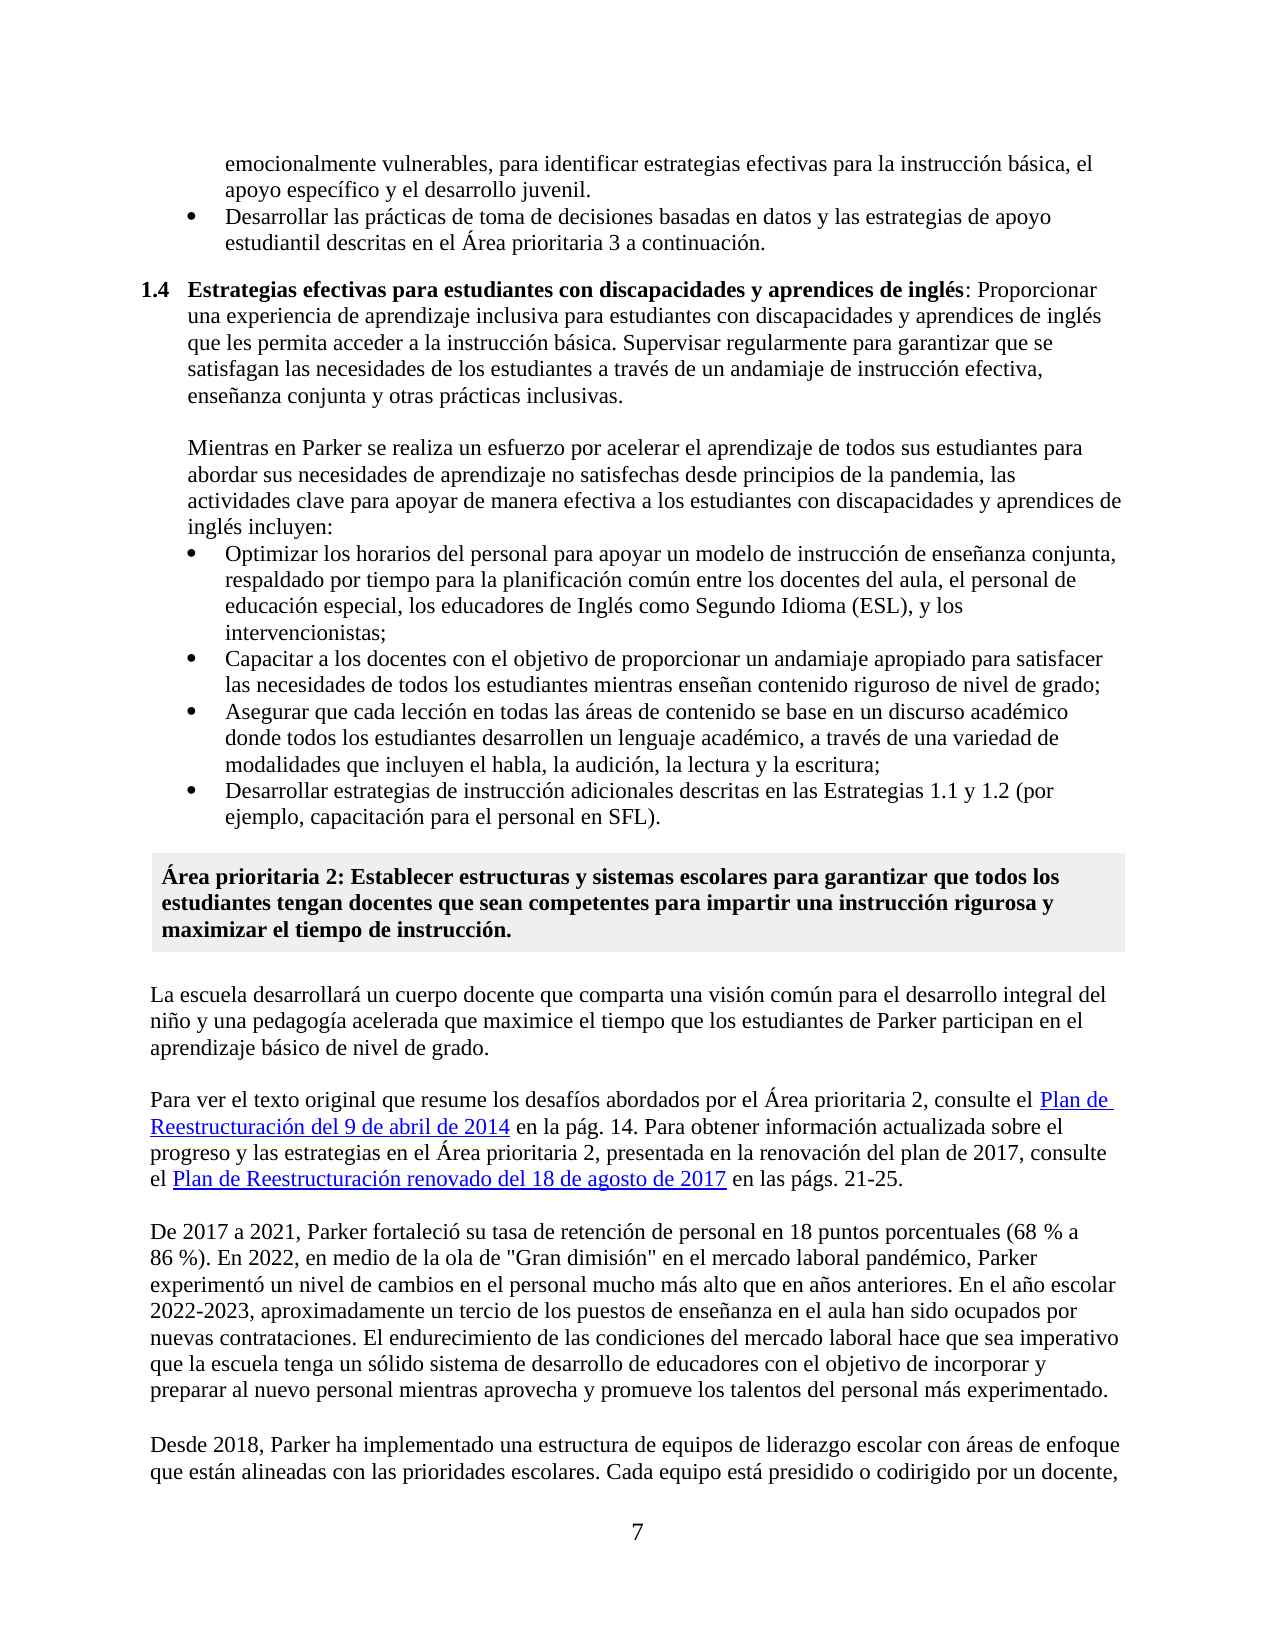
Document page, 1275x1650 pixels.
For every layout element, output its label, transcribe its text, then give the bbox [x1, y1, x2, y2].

list Asegurar que cada lección en todas las áreas de contenido se base en un discurso académico donde todos los estudiantes desarrollen un lenguaje académico, a través de una variedad de modalidades que incluyen el habla, la audición, la lectura y la escritura; [187, 698, 1125, 777]
list Capacitar a los docentes con el objetivo de proporcionar un andamiaje apropiado para satisfacer las necesidades de todos los estudiantes mientras enseñan contenido riguroso de nivel de grado; [187, 645, 1125, 698]
text De 2017 a 2021, Parker fortaleció su tasa de retención de personal en 18 puntos porcentuales (68 % a 86 %). En 2022, en medio de la ola de "Gran dimisión" en el mercado laboral pandémico, Parker experimentó un nivel de cambios en el personal mucho más alto que en años anteriores. En el año escolar 2022-2023, aproximadamente un tercio de los puestos de enseñanza en el aula han sido ocupados por nuevas contrataciones. El endurecimiento de las condiciones del mercado laboral hace que sea imperativo que la escuela tenga un sólido sistema de desarrollo de educadores con el objetivo de incorporar y preparar al nuevo personal mientras aprovecha y promueve los talentos del personal más experimentado. [150, 1218, 1125, 1431]
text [150, 1431, 1125, 1484]
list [187, 150, 1125, 203]
text La escuela desarrollará un cuerpo docente que comparta una visión común para el desarrollo integral del niño y una pedagogía acelerada que maximice el tiempo que los estudiantes de Parker participan en el aprendizaje básico de nivel de grado. [150, 981, 1125, 1060]
list Optimizar los horarios del personal para apoyar un modelo de instrucción de enseñanza conjunta, respaldado por tiempo para la planificación común entre los docentes del aula, el personal de educación especial, los educadores de Inglés como Segundo Idioma (ESL), y los intervencionistas; [187, 540, 1125, 645]
text Para ver el texto original que resume los desafíos abordados por el Área prioritaria 2, consulte el Plan de Reestructuración del 9 de abril de 2014 en la pág. 14. Para obtener información actualizada sobre el progreso y las estrategias en el Área prioritaria 2, presentada en la renovación del plan de 2017, consulte el Plan de Reestructuración renovado del 18 de agosto de 2017 en las págs. 21-25. [150, 1086, 1125, 1192]
list Desarrollar estrategias de instrucción adicionales descritas en las Estrategias 1.1 y 1.2 (por ejemplo, capacitación para el personal en SFL). [187, 777, 1125, 830]
list Estrategias efectivas para estudiantes con discapacidades y aprendices de inglés: Proporcionar una experiencia de aprendizaje inclusiva para estudiantes con discapacidades y aprendices de inglés que les permita acceder a la instrucción básica. Supervisar regularmente para garantizar que se satisfagan las necesidades de los estudiantes a través de un andamiaje de instrucción efectiva, enseñanza conjunta y otras prácticas inclusivas. [141, 276, 1125, 408]
table_header Área prioritaria 2: Establecer estructuras y sistemas escolares para garantizar que todos los estudiantes tengan docentes que sean competentes para impartir una instrucción rigurosa y maximizar el tiempo de instrucción. [152, 853, 1125, 952]
text Mientras en Parker se realiza un esfuerzo por acelerar el aprendizaje de todos sus estudiantes para abordar sus necesidades de aprendizaje no satisfechas desde principios de la pandemia, las actividades clave para apoyar de manera efectiva a los estudiantes con discapacidades y aprendices de inglés incluyen: [187, 434, 1125, 540]
list Desarrollar las prácticas de toma de decisiones basadas en datos y las estrategias de apoyo estudiantil descritas en el Área prioritaria 3 a continuación. [187, 203, 1125, 255]
